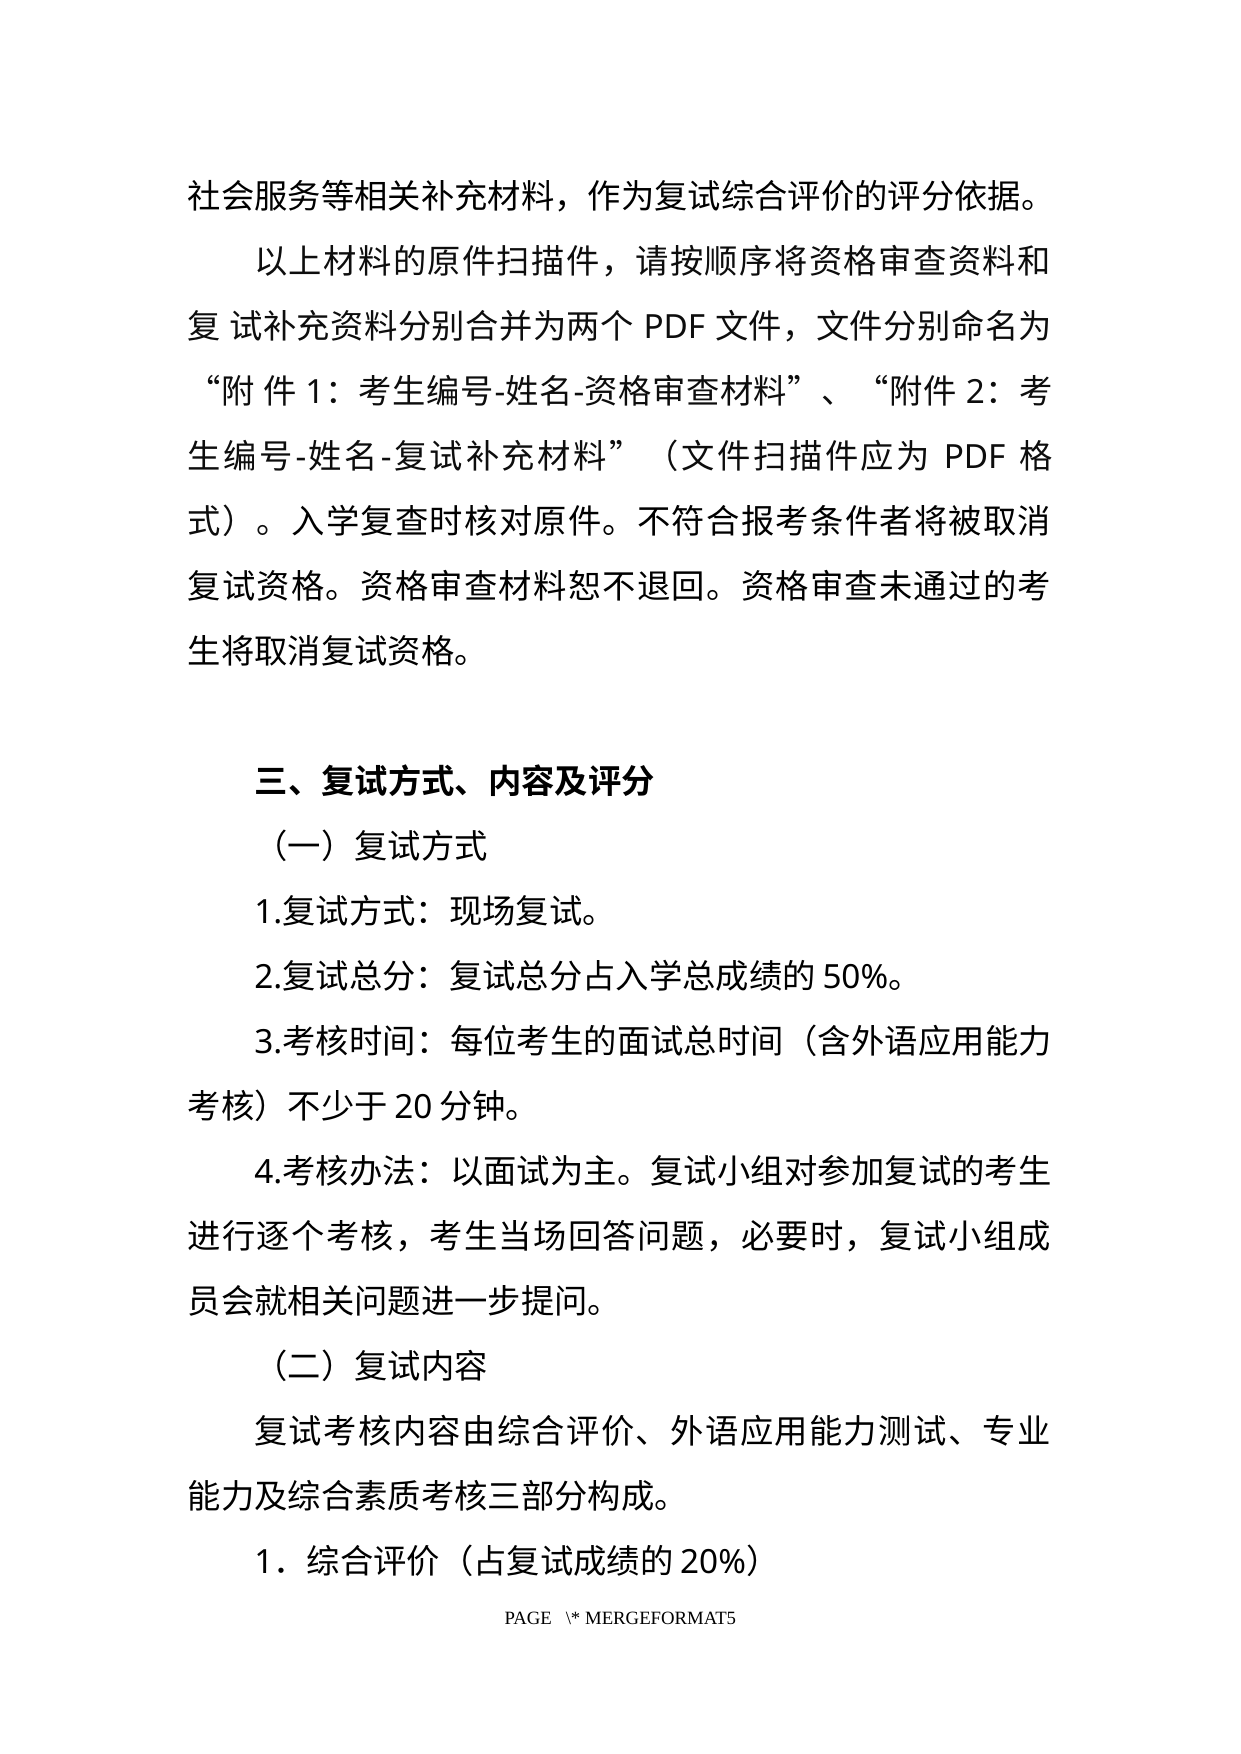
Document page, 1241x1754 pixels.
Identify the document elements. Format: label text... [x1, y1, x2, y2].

text 2.复试总分：复试总分占入学总成绩的50%。 [187, 942, 1053, 1007]
text 复试考核内容由综合评价、外语应用能力测试、专业能力及综合素质考核三部分构成。 [187, 1397, 1053, 1527]
text 3.考核时间：每位考生的面试总时间（含外语应用能力考核）不少于20分钟。 [187, 1007, 1053, 1137]
text （二）复试内容 [187, 1332, 1053, 1397]
text 以上材料的原件扫描件，请按顺序将资格审查资料和复 试补充资料分别合并为两个 PDF 文件，文件分别命名为“附 件 1：考生编号-姓名-资格审查材料”、“附件 2：考生编号-姓名-复试补充材料”（文件扫描件应为 PDF 格式）。入学复查时核对原件。不符合报考条件者将被取消复试资格。资格审查材料恕不退回。资格审查未通过的考生将取消复试资格。 [187, 227, 1053, 682]
text 4.考核办法：以面试为主。复试小组对参加复试的考生进行逐个考核，考生当场回答问题，必要时，复试小组成员会就相关问题进一步提问。 [187, 1137, 1053, 1332]
text 1.复试方式：现场复试。 [187, 877, 1053, 942]
text （一）复试方式 [187, 812, 1053, 877]
text 1．综合评价（占复试成绩的20%） [187, 1527, 1053, 1592]
text 三、复试方式、内容及评分 [187, 747, 1053, 812]
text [187, 162, 1053, 227]
